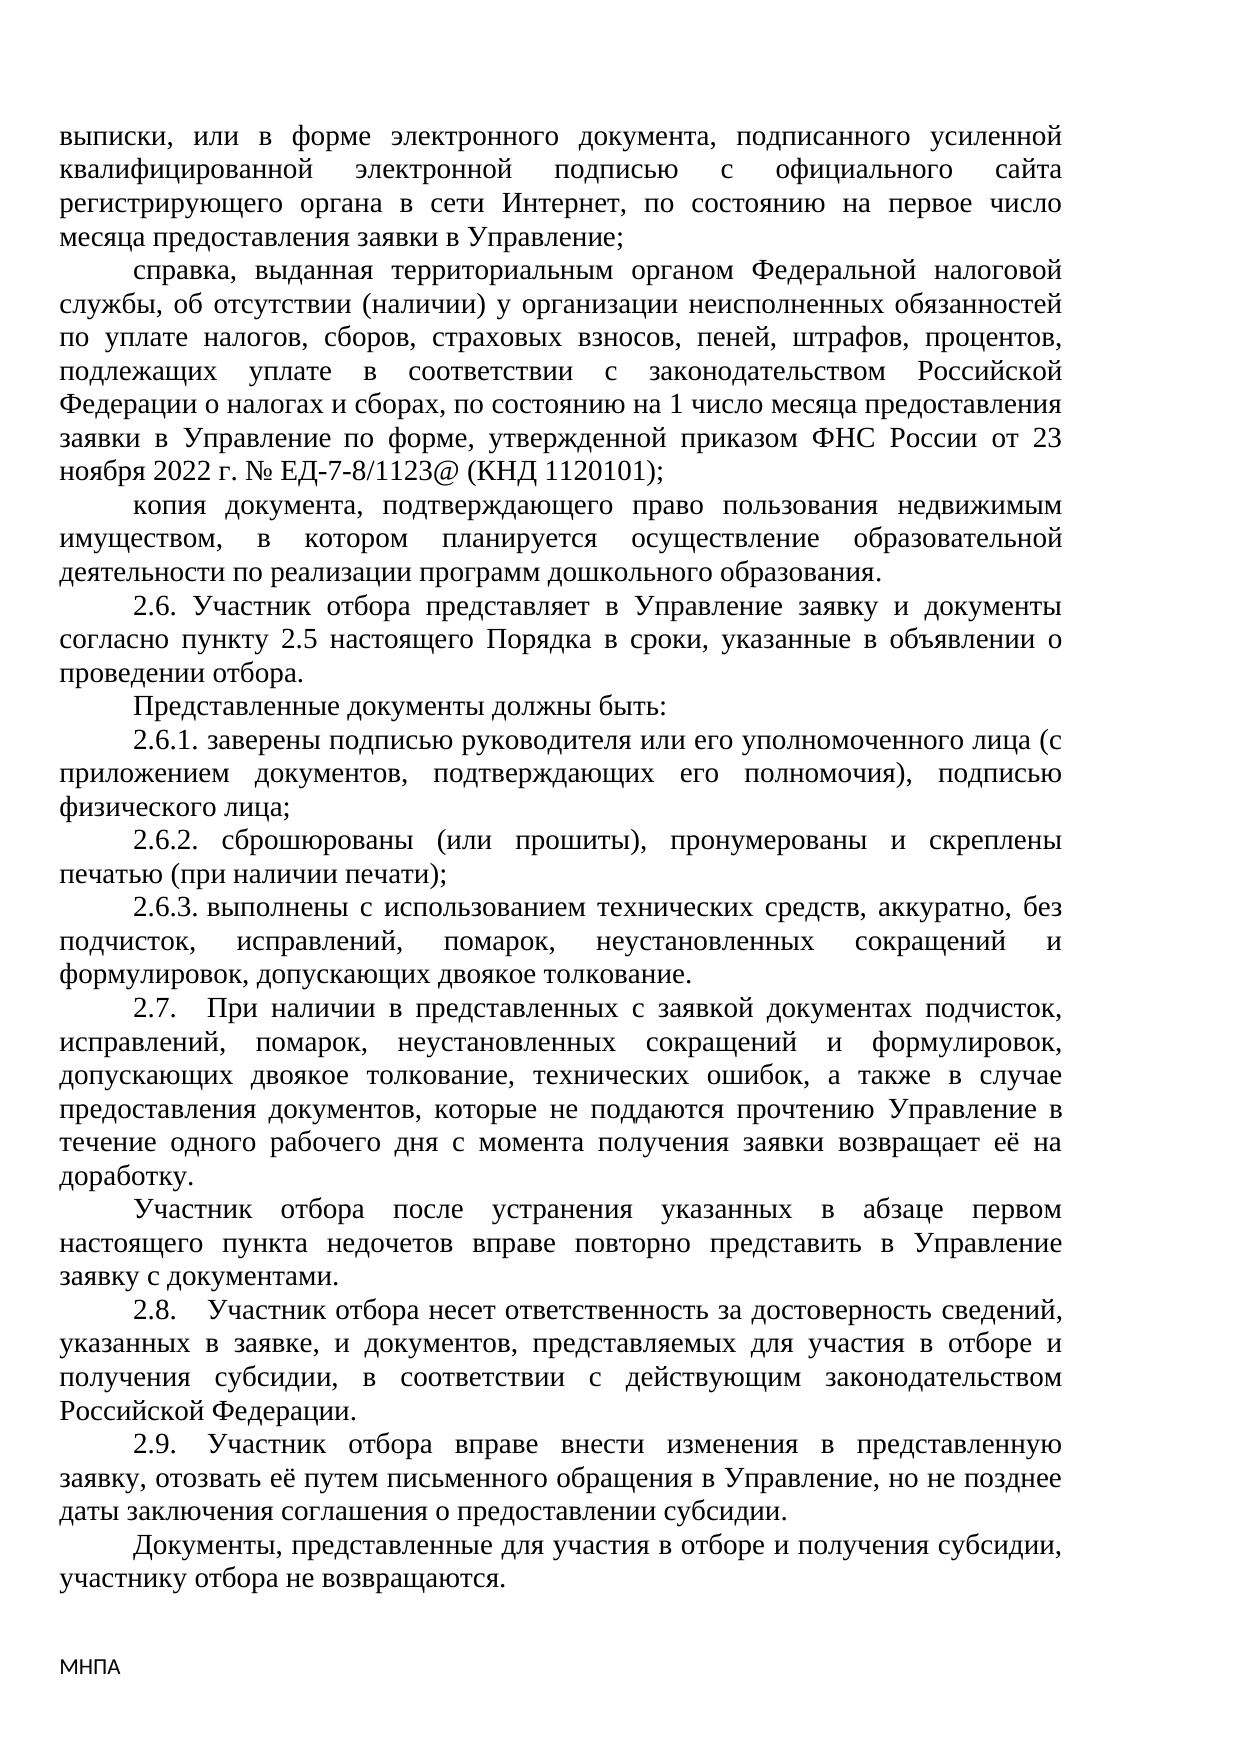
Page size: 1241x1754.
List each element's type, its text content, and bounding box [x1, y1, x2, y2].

list выполнены с использованием технических средств, аккуратно, без подчисток, исправлений, помарок, неустановленных сокращений и формулировок, допускающих двоякое толкование. [59, 889, 1063, 990]
text 2.6.2. сброшюрованы (или прошиты), пронумерованы и скреплены печатью (при наличии печати); [59, 822, 1063, 889]
text копия документа, подтверждающего право пользования недвижимым имуществом, в котором планируется осуществление образовательной деятельности по реализации программ дошкольного образования. [59, 487, 1063, 588]
list Участник отбора вправе внести изменения в представленную заявку, отозвать её путем письменного обращения в Управление, но не позднее даты заключения соглашения о предоставлении субсидии. [59, 1426, 1063, 1527]
text 2.6.1. заверены подписью руководителя или его уполномоченного лица (с приложением документов, подтверждающих его полномочия), подписью физического лица; [59, 722, 1063, 822]
list При наличии в представленных с заявкой документах подчисток, исправлений, помарок, неустановленных сокращений и формулировок, допускающих двоякое толкование, технических ошибок, а также в случае предоставления документов, которые не поддаются прочтению Управление в течение одного рабочего дня с момента получения заявки возвращает её на доработку. [59, 990, 1063, 1191]
text Документы, представленные для участия в отборе и получения субсидии, участнику отбора не возвращаются. [59, 1527, 1063, 1594]
text 2.6. Участник отбора представляет в Управление заявку и документы согласно пункту 2.5 настоящего Порядка в сроки, указанные в объявлении о проведении отбора. [59, 588, 1063, 688]
text справка, выданная территориальным органом Федеральной налоговой службы, об отсутствии (наличии) у организации неисполненных обязанностей по уплате налогов, сборов, страховых взносов, пеней, штрафов, процентов, подлежащих уплате в соответствии с законодательством Российской Федерации о налогах и сборах, по состоянию на 1 число месяца предоставления заявки в Управление по форме, утвержденной приказом ФНС России от 23 ноября 2022 г. № ЕД-7-8/1123@ (КНД 1120101); [59, 252, 1063, 487]
list Участник отбора несет ответственность за достоверность сведений, указанных в заявке, и документов, представляемых для участия в отборе и получения субсидии, в соответствии с действующим законодательством Российской Федерации. [59, 1292, 1063, 1426]
text Представленные документы должны быть: [59, 688, 1063, 722]
list Участник отбора после устранения указанных в абзаце первом настоящего пункта недочетов вправе повторно представить в Управление заявку с документами. [59, 1191, 1063, 1292]
